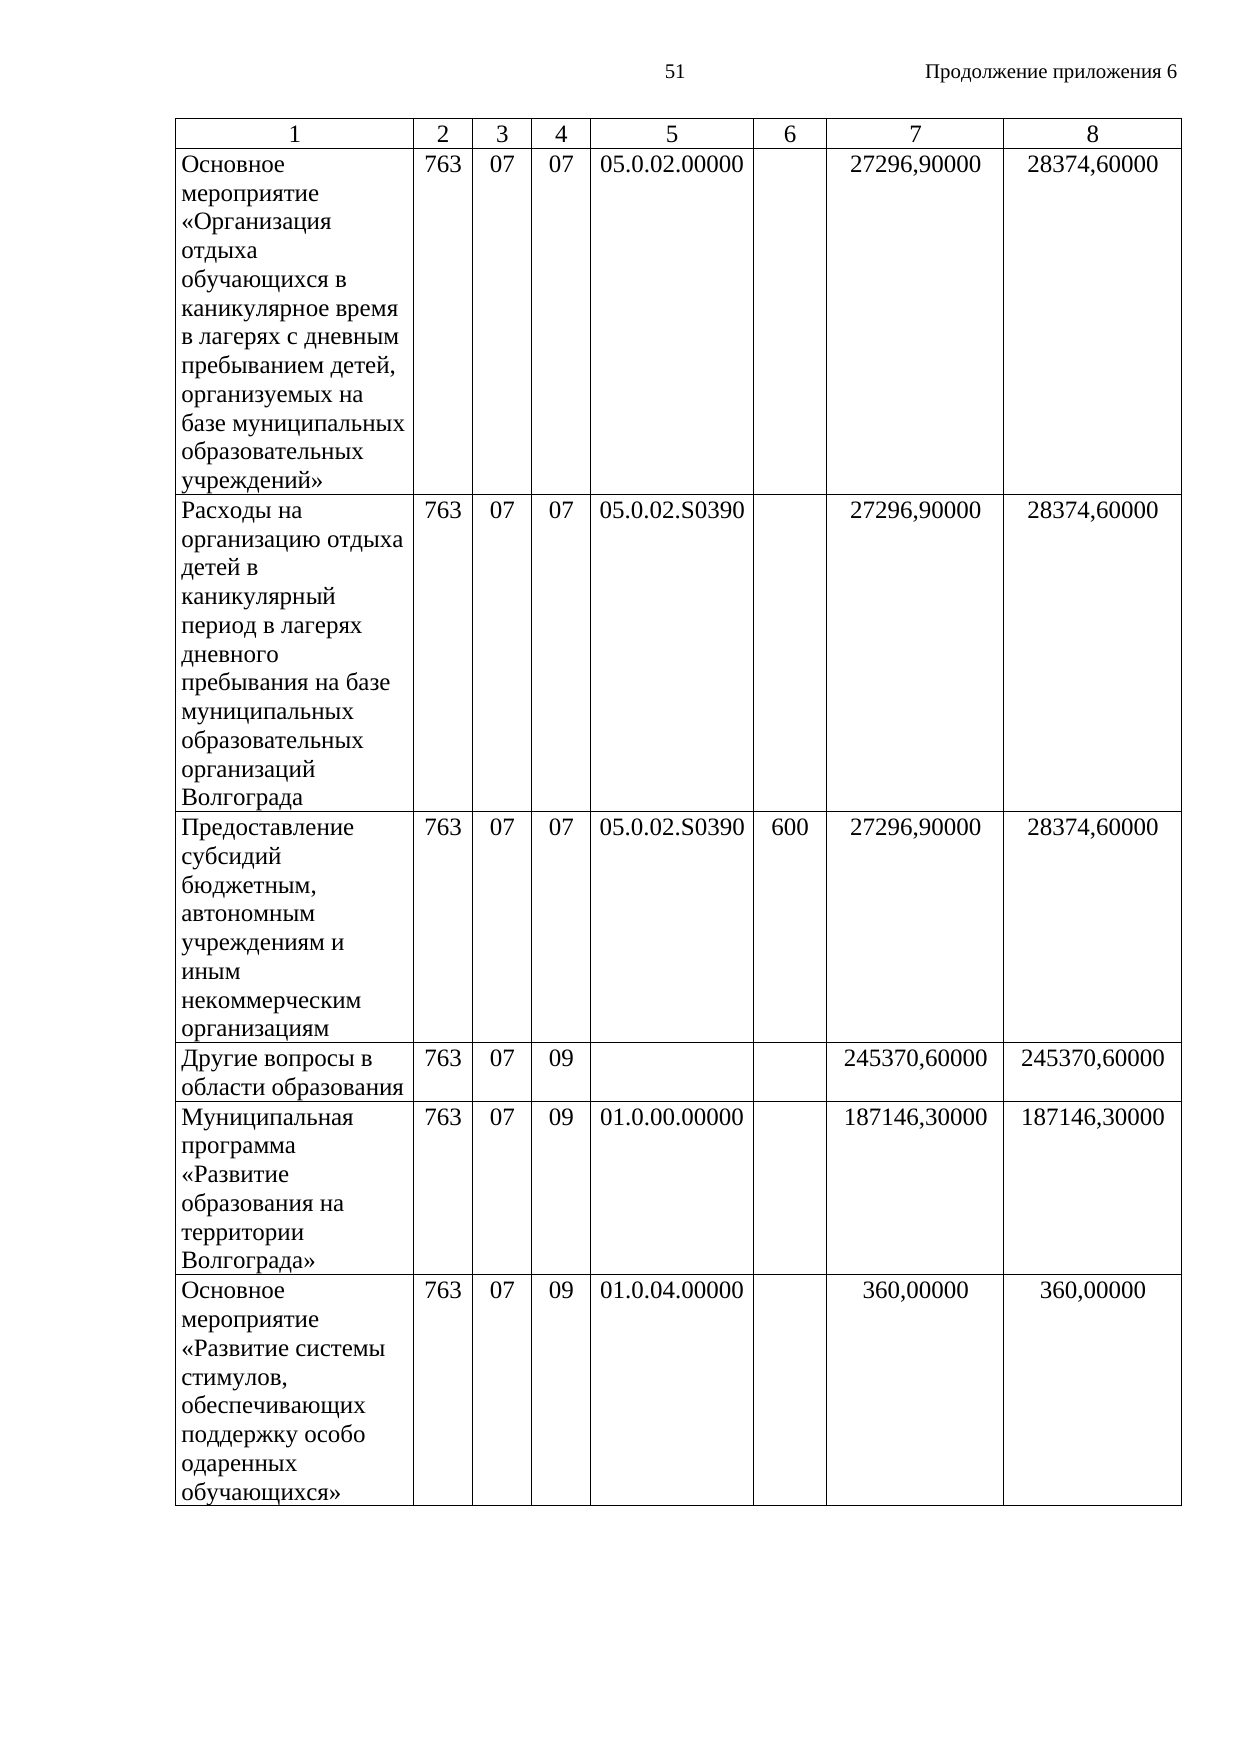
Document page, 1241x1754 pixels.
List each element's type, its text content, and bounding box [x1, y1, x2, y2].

table_header 4 [532, 119, 590, 148]
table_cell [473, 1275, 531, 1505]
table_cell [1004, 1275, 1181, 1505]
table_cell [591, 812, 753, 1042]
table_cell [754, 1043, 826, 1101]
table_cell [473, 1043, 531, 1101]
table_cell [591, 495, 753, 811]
table_header 7 [827, 119, 1003, 148]
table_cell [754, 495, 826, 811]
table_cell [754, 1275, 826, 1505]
table_header 1 [176, 119, 413, 148]
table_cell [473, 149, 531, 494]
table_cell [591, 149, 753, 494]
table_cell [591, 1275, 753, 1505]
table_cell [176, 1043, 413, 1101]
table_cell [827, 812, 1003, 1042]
table_header 6 [754, 119, 826, 148]
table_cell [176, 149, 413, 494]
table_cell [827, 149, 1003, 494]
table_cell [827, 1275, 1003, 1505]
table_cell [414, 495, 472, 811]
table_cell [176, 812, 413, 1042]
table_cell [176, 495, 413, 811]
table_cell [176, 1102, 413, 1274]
table_header 8 [1004, 119, 1181, 148]
table_header 2 [414, 119, 472, 148]
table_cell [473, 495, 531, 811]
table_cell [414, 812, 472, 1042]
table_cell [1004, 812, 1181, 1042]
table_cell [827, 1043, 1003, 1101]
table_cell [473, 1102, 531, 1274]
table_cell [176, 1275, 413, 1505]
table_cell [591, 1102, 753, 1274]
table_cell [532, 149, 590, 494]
table_header 3 [473, 119, 531, 148]
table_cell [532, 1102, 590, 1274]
table_header 5 [591, 119, 753, 148]
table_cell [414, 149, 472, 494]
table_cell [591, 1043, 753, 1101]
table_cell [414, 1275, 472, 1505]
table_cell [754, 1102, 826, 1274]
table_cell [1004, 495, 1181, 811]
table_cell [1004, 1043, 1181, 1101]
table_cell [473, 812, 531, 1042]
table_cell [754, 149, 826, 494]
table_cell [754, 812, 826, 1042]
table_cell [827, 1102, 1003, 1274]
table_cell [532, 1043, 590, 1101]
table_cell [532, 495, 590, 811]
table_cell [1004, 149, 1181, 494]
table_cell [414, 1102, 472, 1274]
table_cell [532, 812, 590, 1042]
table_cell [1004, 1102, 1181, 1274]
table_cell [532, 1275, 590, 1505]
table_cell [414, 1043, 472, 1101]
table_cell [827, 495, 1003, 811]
